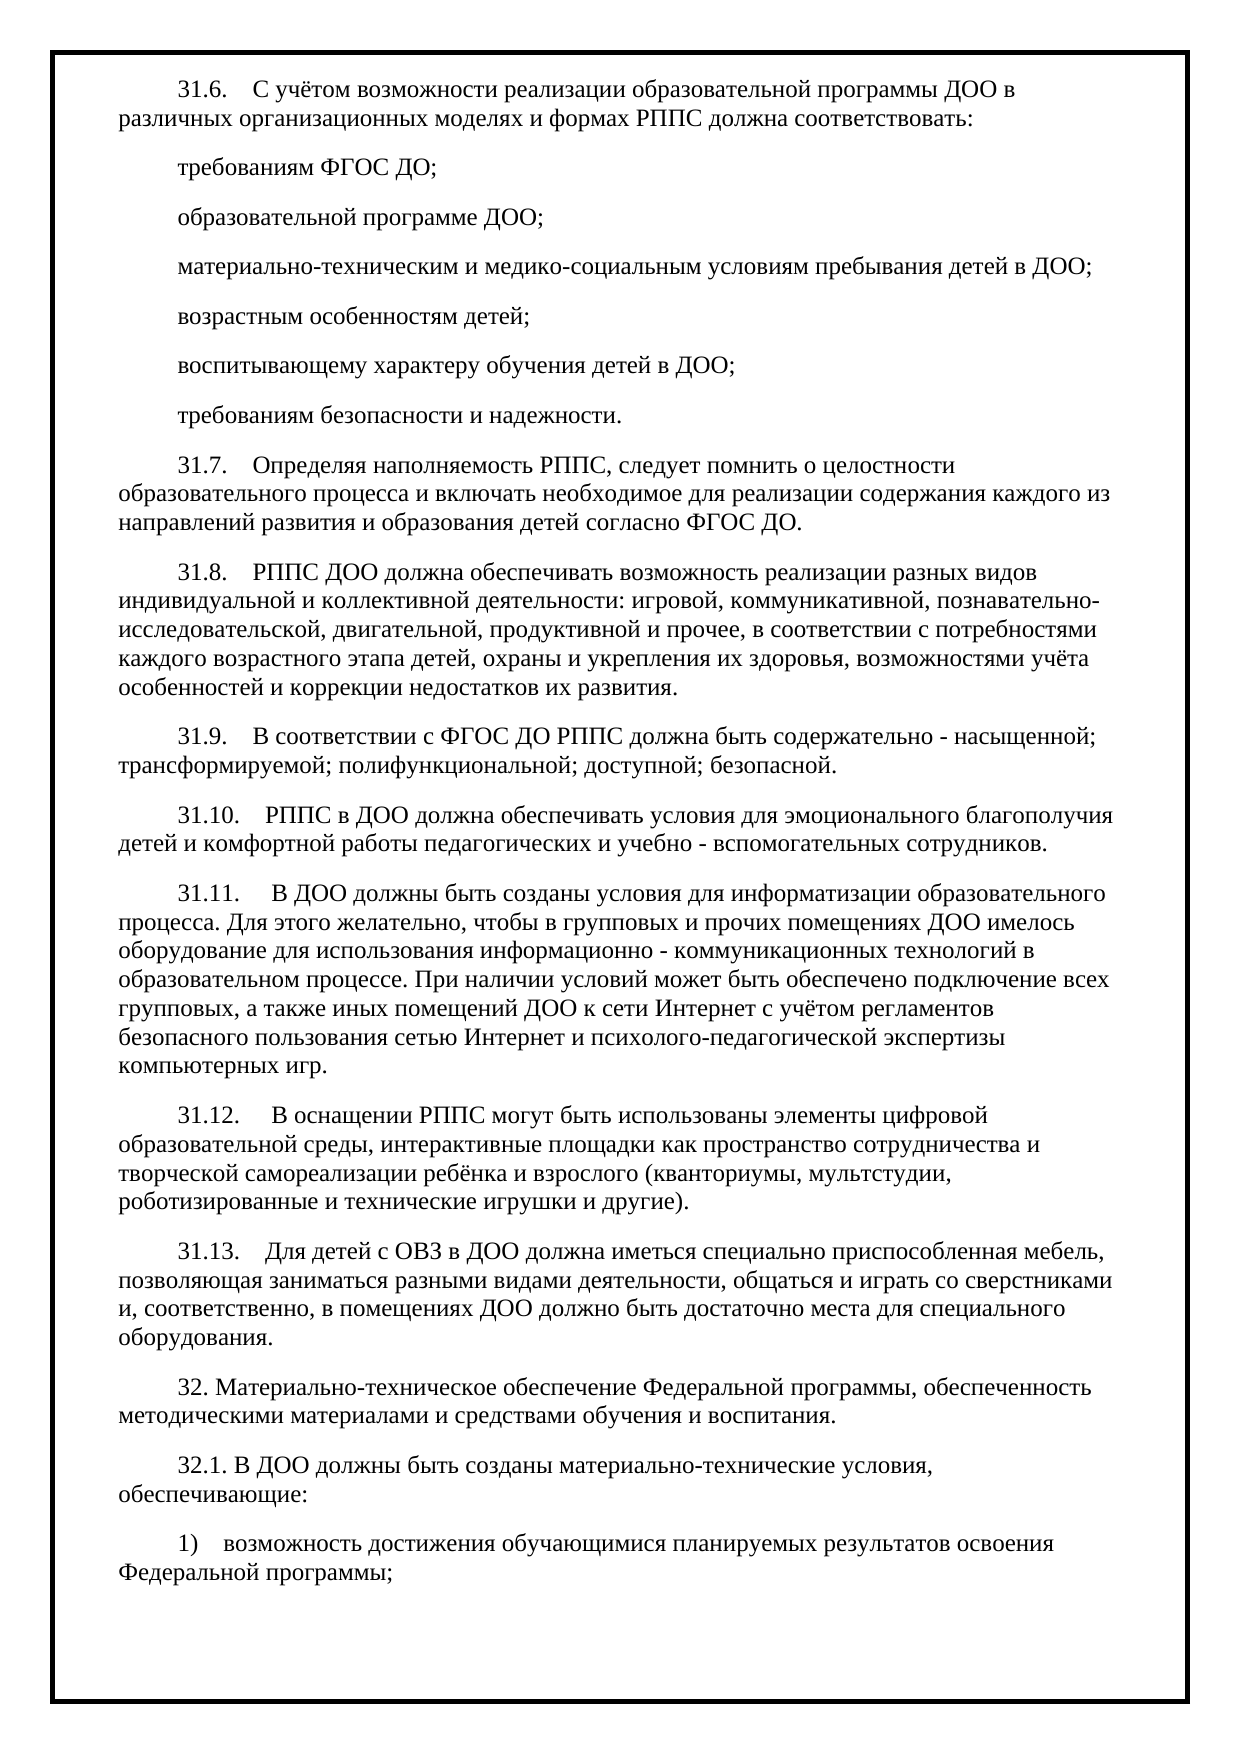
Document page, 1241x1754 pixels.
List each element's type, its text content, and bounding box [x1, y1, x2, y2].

text 31.6. С учётом возможности реализации образовательной программы ДОО в различных организационных моделях и формах РППС должна соответствовать: [118, 74, 1122, 131]
text 31.7. Определяя наполняемость РППС, следует помнить о целостности образовательного процесса и включать необходимое для реализации содержания каждого из направлений развития и образования детей согласно ФГОС ДО. [118, 450, 1122, 536]
text 32. Материально-техническое обеспечение Федеральной программы, обеспеченность методическими материалами и средствами обучения и воспитания. [118, 1372, 1122, 1429]
text 31.11. В ДОО должны быть созданы условия для информатизации образовательного процесса. Для этого желательно, чтобы в групповых и прочих помещениях ДОО имелось оборудование для использования информационно - коммуникационных технологий в образовательном процессе. При наличии условий может быть обеспечено подключение всех групповых, а также иных помещений ДОО к сети Интернет с учётом регламентов безопасного пользования сетью Интернет и психолого-педагогической экспертизы компьютерных игр. [118, 878, 1122, 1079]
text воспитывающему характеру обучения детей в ДОО; [118, 351, 1122, 379]
text возрастным особенностям детей; [118, 301, 1122, 330]
text 32.1. В ДОО должны быть созданы материально-технические условия, обеспечивающие: [118, 1450, 1122, 1508]
text требованиям ФГОС ДО; [118, 152, 1122, 181]
text образовательной программе ДОО; [118, 202, 1122, 231]
text требованиям безопасности и надежности. [118, 400, 1122, 429]
text 31.13. Для детей с ОВЗ в ДОО должна иметься специально приспособленная мебель, позволяющая заниматься разными видами деятельности, общаться и играть со сверстниками и, соответственно, в помещениях ДОО должно быть достаточно места для специального оборудования. [118, 1236, 1122, 1351]
text 31.9. В соответствии с ФГОС ДО РППС должна быть содержательно - насыщенной; трансформируемой; полифункциональной; доступной; безопасной. [118, 721, 1122, 779]
text 31.12. В оснащении РППС могут быть использованы элементы цифровой образовательной среды, интерактивные площадки как пространство сотрудничества и творческой самореализации ребёнка и взрослого (кванториумы, мультстудии, роботизированные и технические игрушки и другие). [118, 1100, 1122, 1215]
text материально-техническим и медико-социальным условиям пребывания детей в ДОО; [118, 251, 1122, 280]
text 1) возможность достижения обучающимися планируемых результатов освоения Федеральной программы; [118, 1528, 1122, 1586]
text 31.10. РППС в ДОО должна обеспечивать условия для эмоционального благополучия детей и комфортной работы педагогических и учебно - вспомогательных сотрудников. [118, 800, 1122, 857]
text 31.8. РППС ДОО должна обеспечивать возможность реализации разных видов индивидуальной и коллективной деятельности: игровой, коммуникативной, познавательно-исследовательской, двигательной, продуктивной и прочее, в соответствии с потребностями каждого возрастного этапа детей, охраны и укрепления их здоровья, возможностями учёта особенностей и коррекции недостатков их развития. [118, 557, 1122, 701]
